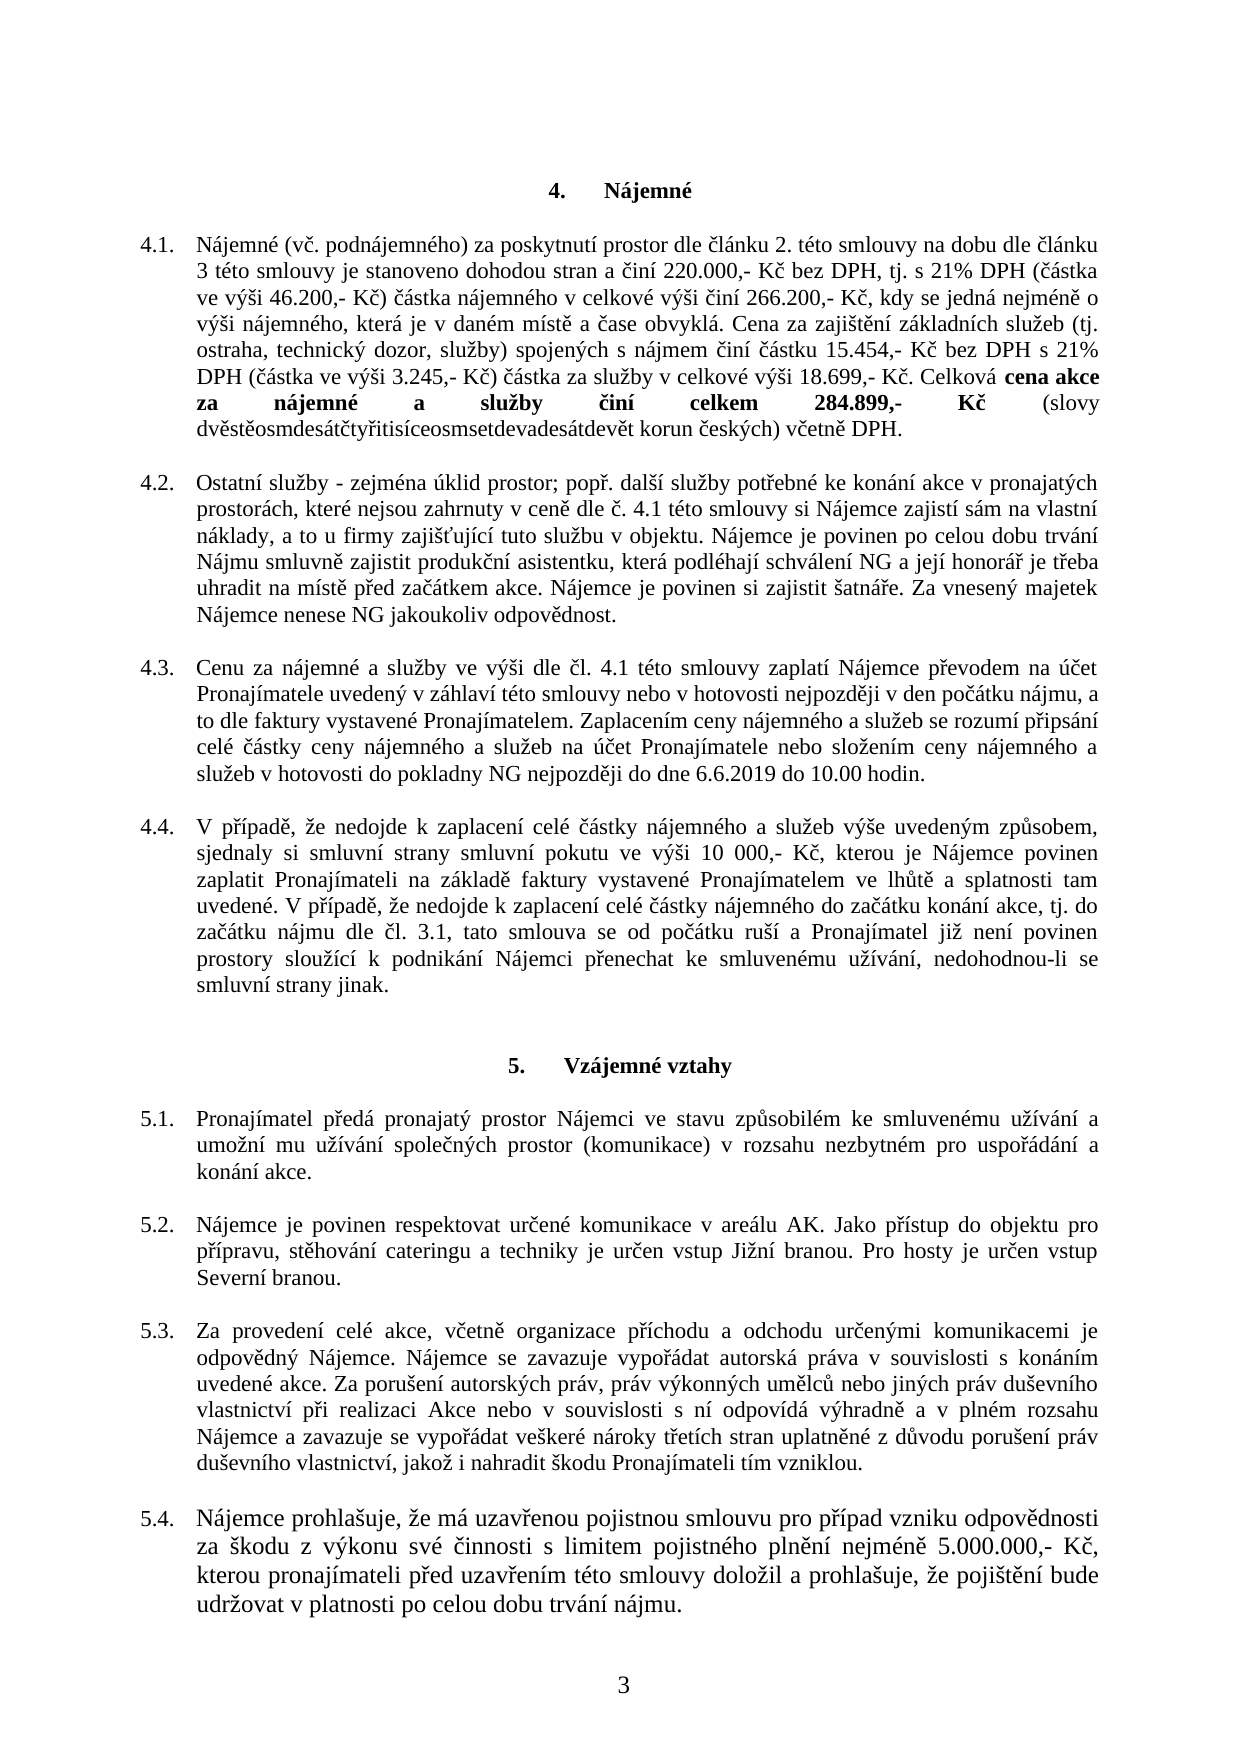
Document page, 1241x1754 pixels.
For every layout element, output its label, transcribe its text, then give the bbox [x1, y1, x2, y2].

list Nájemce prohlašuje, že má uzavřenou pojistnou smlouvu pro případ vzniku odpovědnosti za škodu z výkonu své činnosti s limitem pojistného plnění nejméně 5.000.000,- Kč, kterou pronajímateli před uzavřením této smlouvy doložil a prohlašuje, že pojištění bude udržovat v platnosti po celou dobu trvání nájmu. [140, 1503, 1100, 1618]
list V případě, že nedojde k zaplacení celé částky nájemného a služeb výše uvedeným způsobem, sjednaly si smluvní strany smluvní pokutu ve výši 10 000,- Kč, kterou je Nájemce povinen zaplatit Pronajímateli na základě faktury vystavené Pronajímatelem ve lhůtě a splatnosti tam uvedené. V případě, že nedojde k zaplacení celé částky nájemného do začátku konání akce, tj. do začátku nájmu dle čl. 3.1, tato smlouva se od počátku ruší a Pronajímatel již není povinen prostory sloužící k podnikání Nájemci přenechat ke smluvenému užívání, nedohodnou-li se smluvní strany jinak. [140, 813, 1100, 997]
list Pronajímatel předá pronajatý prostor Nájemci ve stavu způsobilém ke smluvenému užívání a umožní mu užívání společných prostor (komunikace) v rozsahu nezbytném pro uspořádání a konání akce. [140, 1105, 1100, 1184]
list Cenu za nájemné a služby ve výši dle čl. 4.1 této smlouvy zaplatí Nájemce převodem na účet Pronajímatele uvedený v záhlaví této smlouvy nebo v hotovosti nejpozději v den počátku nájmu, a to dle faktury vystavené Pronajímatelem. Zaplacením ceny nájemného a služeb se rozumí připsání celé částky ceny nájemného a služeb na účet Pronajímatele nebo složením ceny nájemného a služeb v hotovosti do pokladny NG nejpozději do dne 6.6.2019 do 10.00 hodin. [140, 654, 1100, 786]
list Za provedení celé akce, včetně organizace příchodu a odchodu určenými komunikacemi je odpovědný Nájemce. Nájemce se zavazuje vypořádat autorská práva v souvislosti s konáním uvedené akce. Za porušení autorských práv, práv výkonných umělců nebo jiných práv duševního vlastnictví při realizaci Akce nebo v souvislosti s ní odpovídá výhradně a v plném rozsahu Nájemce a zavazuje se vypořádat veškeré nároky třetích stran uplatněné z důvodu porušení práv duševního vlastnictví, jakož i nahradit škodu Pronajímateli tím vzniklou. [140, 1317, 1100, 1476]
list Nájemné (vč. podnájemného) za poskytnutí prostor dle článku 2. této smlouvy na dobu dle článku 3 této smlouvy je stanoveno dohodou stran a činí 220.000,- Kč bez DPH, tj. s 21% DPH (částka ve výši 46.200,- Kč) částka nájemného v celkové výši činí 266.200,- Kč, kdy se jedná nejméně o výši nájemného, která je v daném místě a čase obvyklá. Cena za zajištění základních služeb (tj. ostraha, technický dozor, služby) spojených s nájmem činí částku 15.454,- Kč bez DPH s 21% DPH (částka ve výši 3.245,- Kč) částka za služby v celkové výši 18.699,- Kč. Celková cena akce za nájemné a služby činí celkem 284.899,- Kč (slovy dvěstěosmdesátčtyřitisíceosmsetdevadesátdevět korun českých) včetně DPH. [140, 231, 1100, 442]
list Vzájemné vztahy [140, 1052, 1100, 1078]
list Ostatní služby - zejména úklid prostor; popř. další služby potřebné ke konání akce v pronajatých prostorách, které nejsou zahrnuty v ceně dle č. 4.1 této smlouvy si Nájemce zajistí sám na vlastní náklady, a to u firmy zajišťující tuto službu v objektu. Nájemce je povinen po celou dobu trvání Nájmu smluvně zajistit produkční asistentku, která podléhají schválení NG a její honorář je třeba uhradit na místě před začátkem akce. Nájemce je povinen si zajistit šatnáře. Za vnesený majetek Nájemce nenese NG jakoukoliv odpovědnost. [140, 469, 1100, 627]
list Nájemce je povinen respektovat určené komunikace v areálu AK. Jako přístup do objektu pro přípravu, stěhování cateringu a techniky je určen vstup Jižní branou. Pro hosty je určen vstup Severní branou. [140, 1211, 1100, 1290]
list Nájemné [140, 178, 1100, 204]
